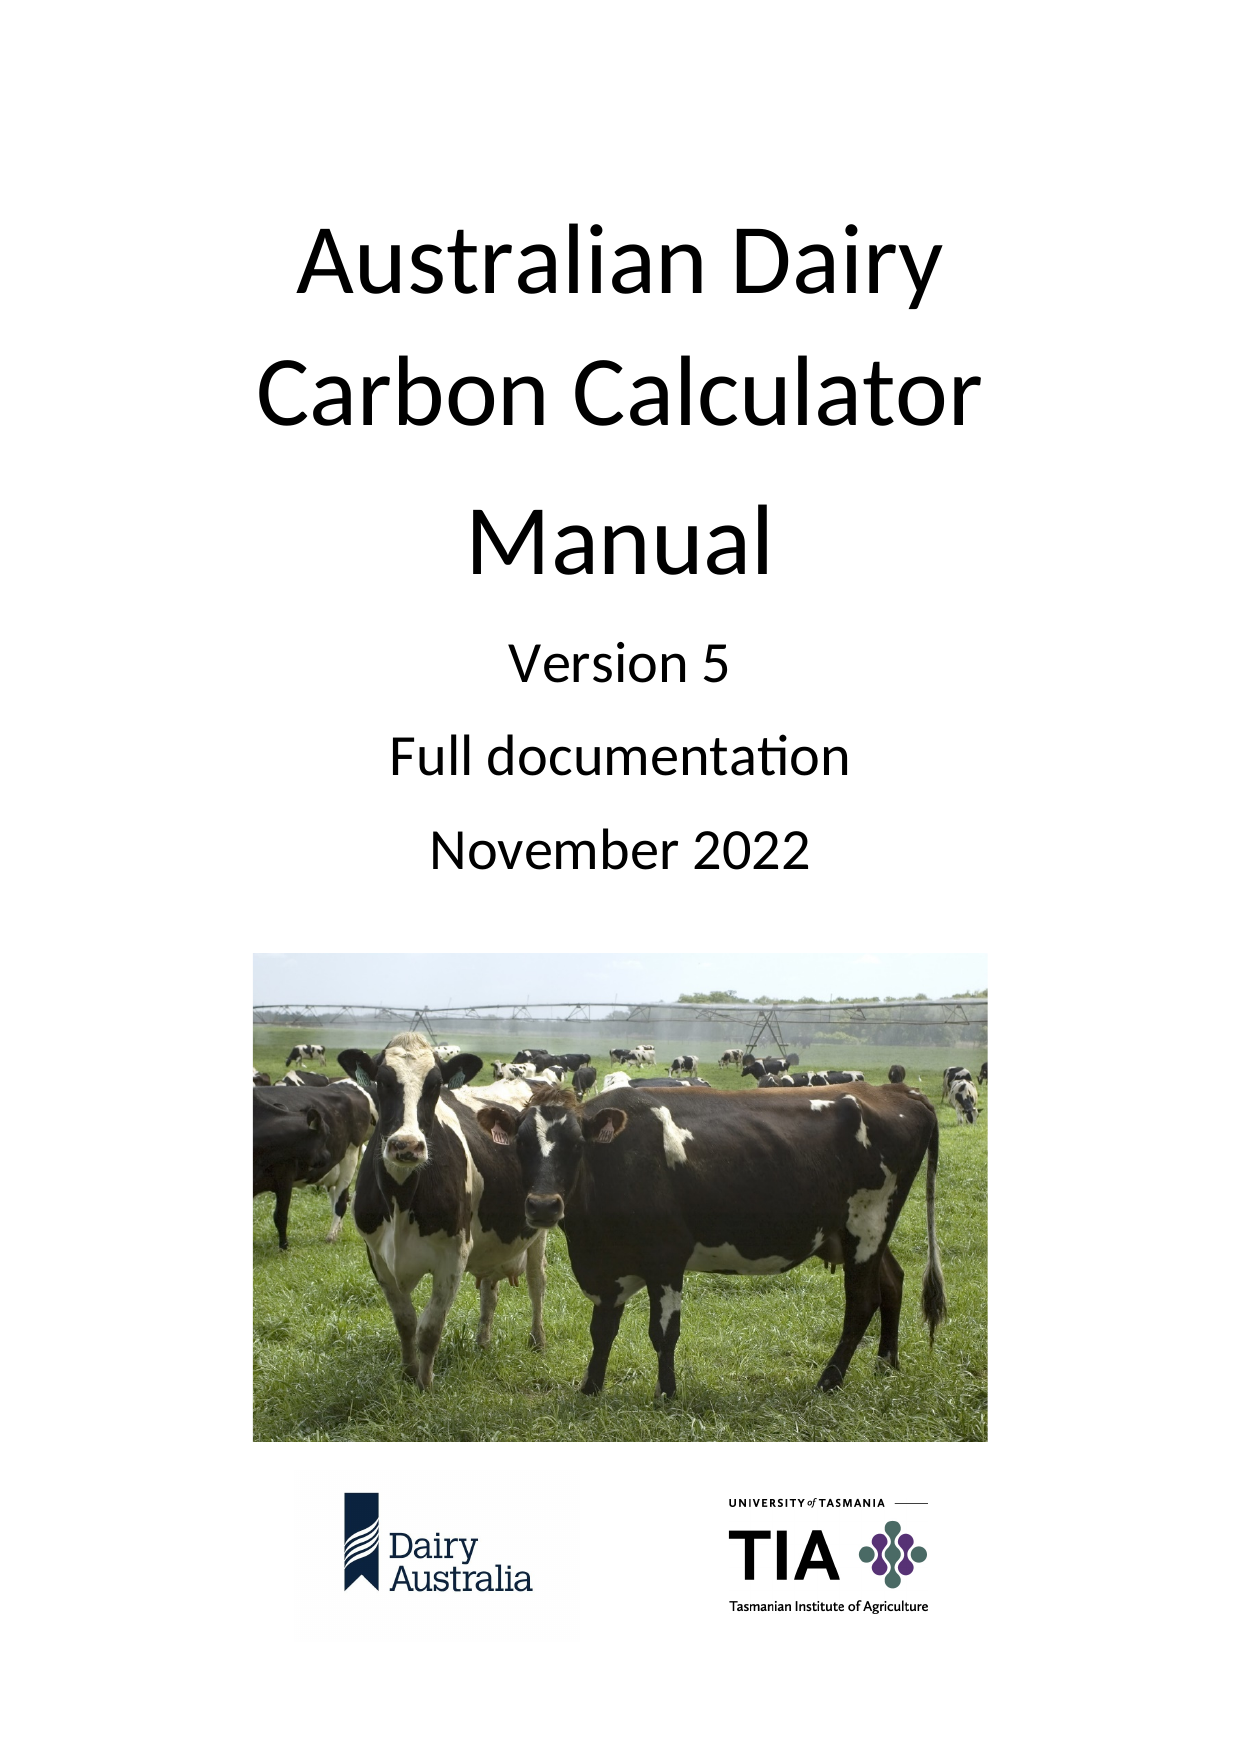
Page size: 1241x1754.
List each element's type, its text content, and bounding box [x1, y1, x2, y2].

text Australian Dairy Carbon Calculator [150, 197, 1090, 451]
picture [728, 1498, 928, 1614]
picture [293, 1470, 581, 1642]
text Manual [150, 477, 1090, 599]
text Full documentation [150, 719, 1090, 790]
text November 2022 [150, 813, 1090, 884]
picture [252, 953, 988, 1442]
text Version 5 [150, 626, 1090, 697]
